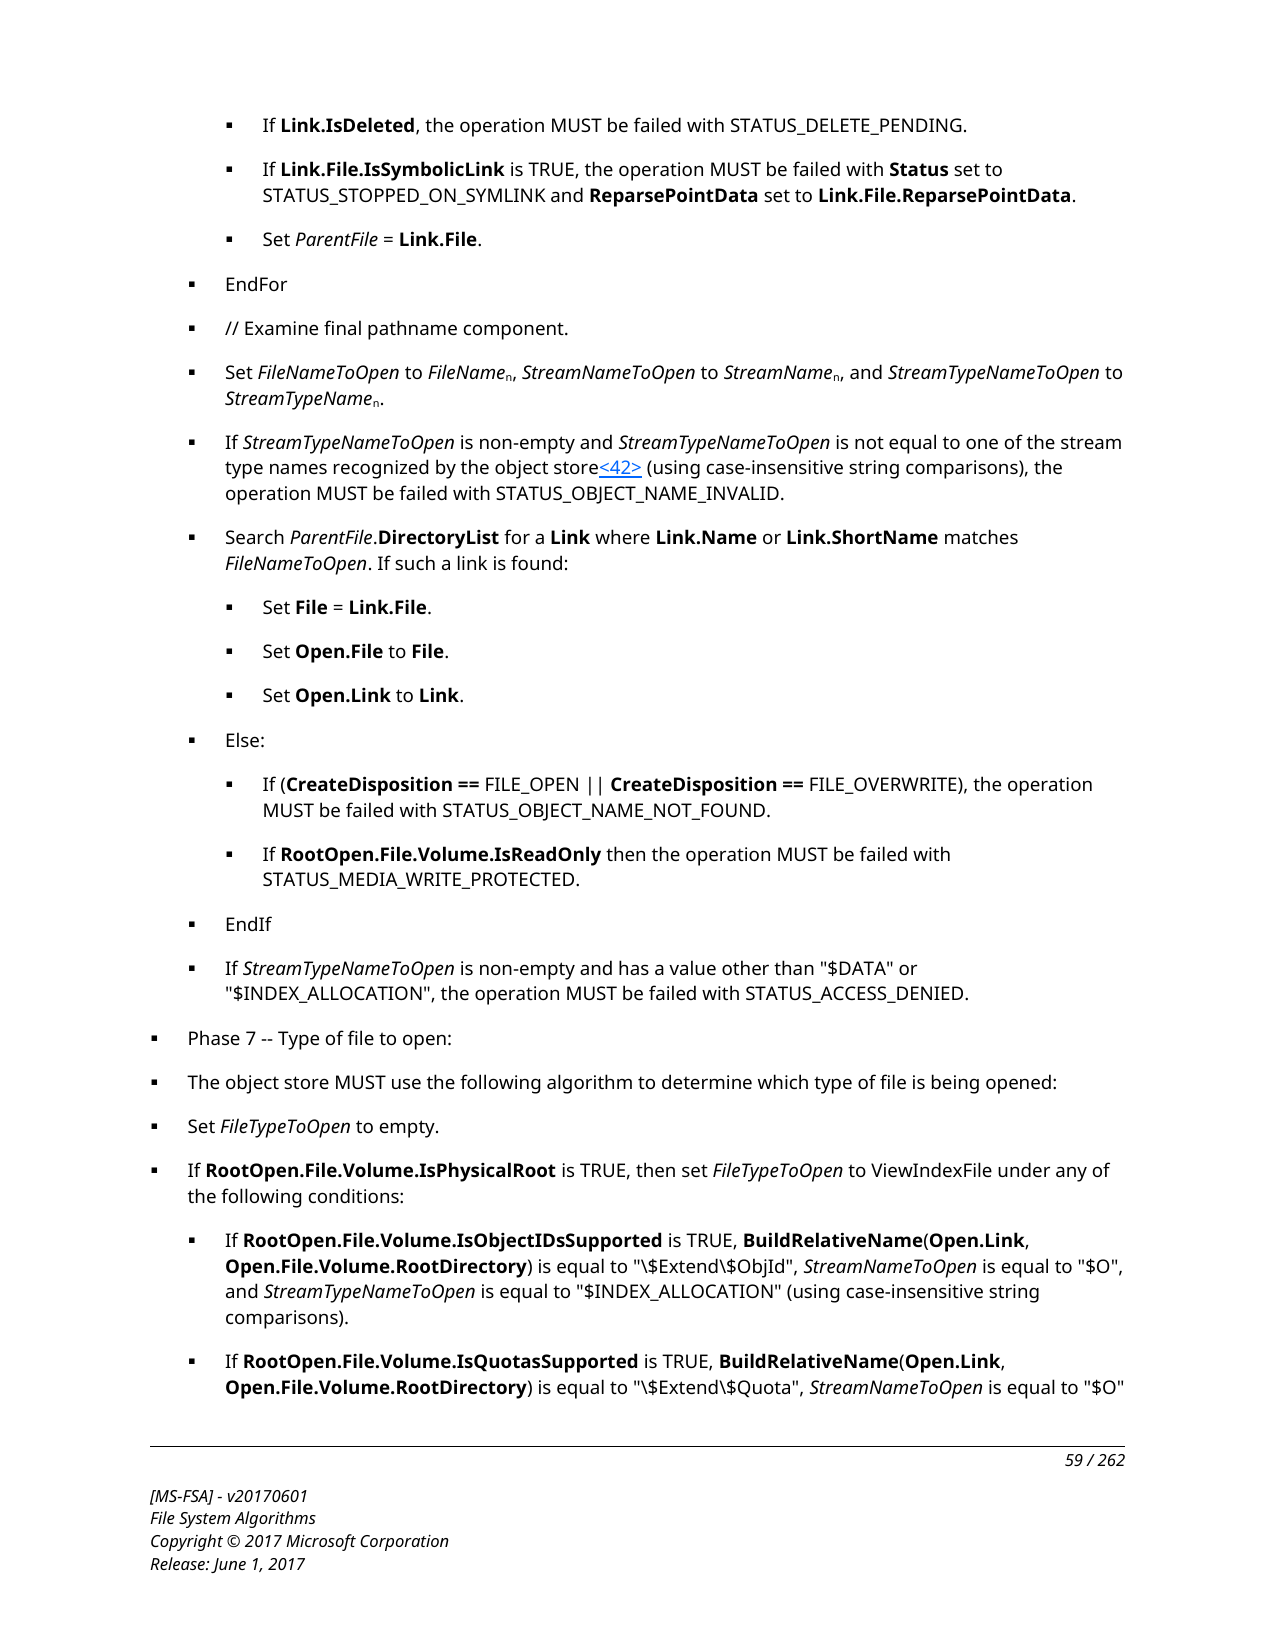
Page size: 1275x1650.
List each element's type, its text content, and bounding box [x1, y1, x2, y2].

list Phase 7 -- Type of file to open: [150, 1025, 1125, 1051]
list EndIf [187, 911, 1125, 936]
list Set FileTypeToOpen to empty. [150, 1113, 1125, 1139]
list If StreamTypeNameToOpen is non-empty and StreamTypeNameToOpen is not equal to one of the stream type names recognized by the object store<42> (using case-insensitive string comparisons), the operation MUST be failed with STATUS_OBJECT_NAME_INVALID. [187, 429, 1125, 506]
list Set Open.File to File. [225, 638, 1125, 664]
list EndFor [187, 271, 1125, 296]
list If Link.IsDeleted, the operation MUST be failed with STATUS_DELETE_PENDING. [225, 112, 1125, 138]
list If Link.File.IsSymbolicLink is TRUE, the operation MUST be failed with Status set to STATUS_STOPPED_ON_SYMLINK and ReparsePointData set to Link.File.ReparsePointData. [225, 157, 1125, 208]
list Set FileNameToOpen to FileNamen, StreamNameToOpen to StreamNamen, and StreamTypeNameToOpen to StreamTypeNamen. [187, 359, 1125, 410]
list If RootOpen.File.Volume.IsObjectIDsSupported is TRUE, BuildRelativeName(Open.Link, Open.File.Volume.RootDirectory) is equal to "\$Extend\$ObjId", StreamNameToOpen is equal to "$O", and StreamTypeNameToOpen is equal to "$INDEX_ALLOCATION" (using case-insensitive string comparisons). [187, 1228, 1125, 1330]
list If RootOpen.File.Volume.IsReadOnly then the operation MUST be failed with STATUS_MEDIA_WRITE_PROTECTED. [225, 841, 1125, 892]
list The object store MUST use the following algorithm to determine which type of file is being opened: [150, 1069, 1125, 1095]
list Else: [187, 727, 1125, 753]
list Set ParentFile = Link.File. [225, 227, 1125, 252]
list If StreamTypeNameToOpen is non-empty and has a value other than "$DATA" or "$INDEX_ALLOCATION", the operation MUST be failed with STATUS_ACCESS_DENIED. [187, 955, 1125, 1006]
list If (CreateDisposition == FILE_OPEN || CreateDisposition == FILE_OVERWRITE), the operation MUST be failed with STATUS_OBJECT_NAME_NOT_FOUND. [225, 771, 1125, 822]
list Set File = Link.File. [225, 594, 1125, 620]
list If RootOpen.File.Volume.IsPhysicalRoot is TRUE, then set FileTypeToOpen to ViewIndexFile under any of the following conditions: [150, 1158, 1125, 1209]
list Set Open.Link to Link. [225, 683, 1125, 708]
list Search ParentFile.DirectoryList for a Link where Link.Name or Link.ShortName matches FileNameToOpen. If such a link is found: [187, 524, 1125, 576]
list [187, 1348, 1125, 1399]
list // Examine final pathname component. [187, 315, 1125, 341]
